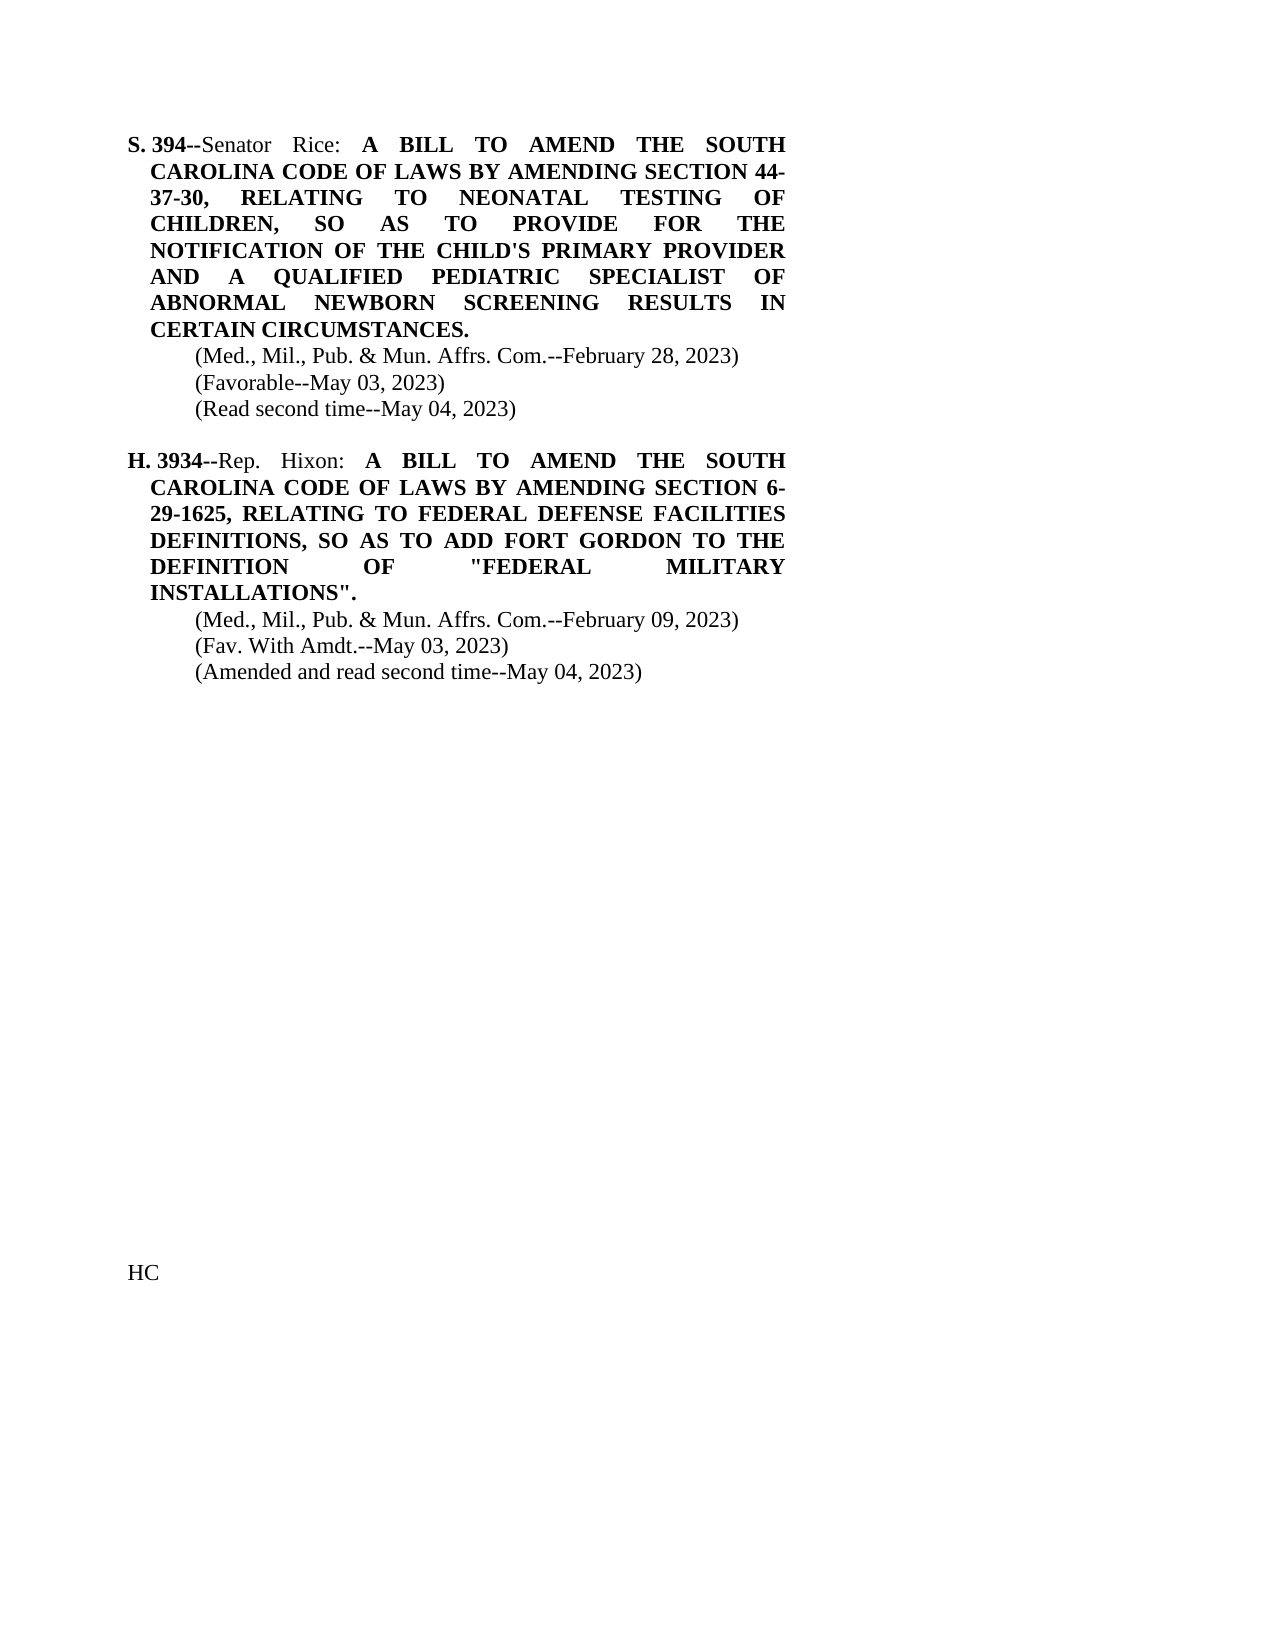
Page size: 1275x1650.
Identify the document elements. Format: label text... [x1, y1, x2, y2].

text H. 3934--Rep. Hixon: A BILL TO AMEND THE SOUTH CAROLINA CODE OF LAWS BY AMENDING SECTION 6-29-1625, RELATING TO FEDERAL DEFENSE FACILITIES DEFINITIONS, SO AS TO ADD FORT GORDON TO THE DEFINITION OF "FEDERAL MILITARY INSTALLATIONS". [127, 448, 786, 606]
text S. 394--Senator Rice: A BILL TO AMEND THE SOUTH CAROLINA CODE OF LAWS BY AMENDING SECTION 44-37-30, RELATING TO NEONATAL TESTING OF CHILDREN, SO AS TO PROVIDE FOR THE NOTIFICATION OF THE CHILD'S PRIMARY PROVIDER AND A QUALIFIED PEDIATRIC SPECIALIST OF ABNORMAL NEWBORN SCREENING RESULTS IN CERTAIN CIRCUMSTANCES. [127, 131, 786, 342]
text (Med., Mil., Pub. & Mun. Affrs. Com.--February 28, 2023) [195, 342, 786, 368]
text (Read second time--May 04, 2023) [195, 395, 786, 421]
text (Favorable--May 03, 2023) [195, 368, 786, 395]
text (Amended and read second time--May 04, 2023) [195, 658, 786, 685]
text (Med., Mil., Pub. & Mun. Affrs. Com.--February 09, 2023) [195, 606, 786, 632]
text (Fav. With Amdt.--May 03, 2023) [195, 632, 786, 658]
